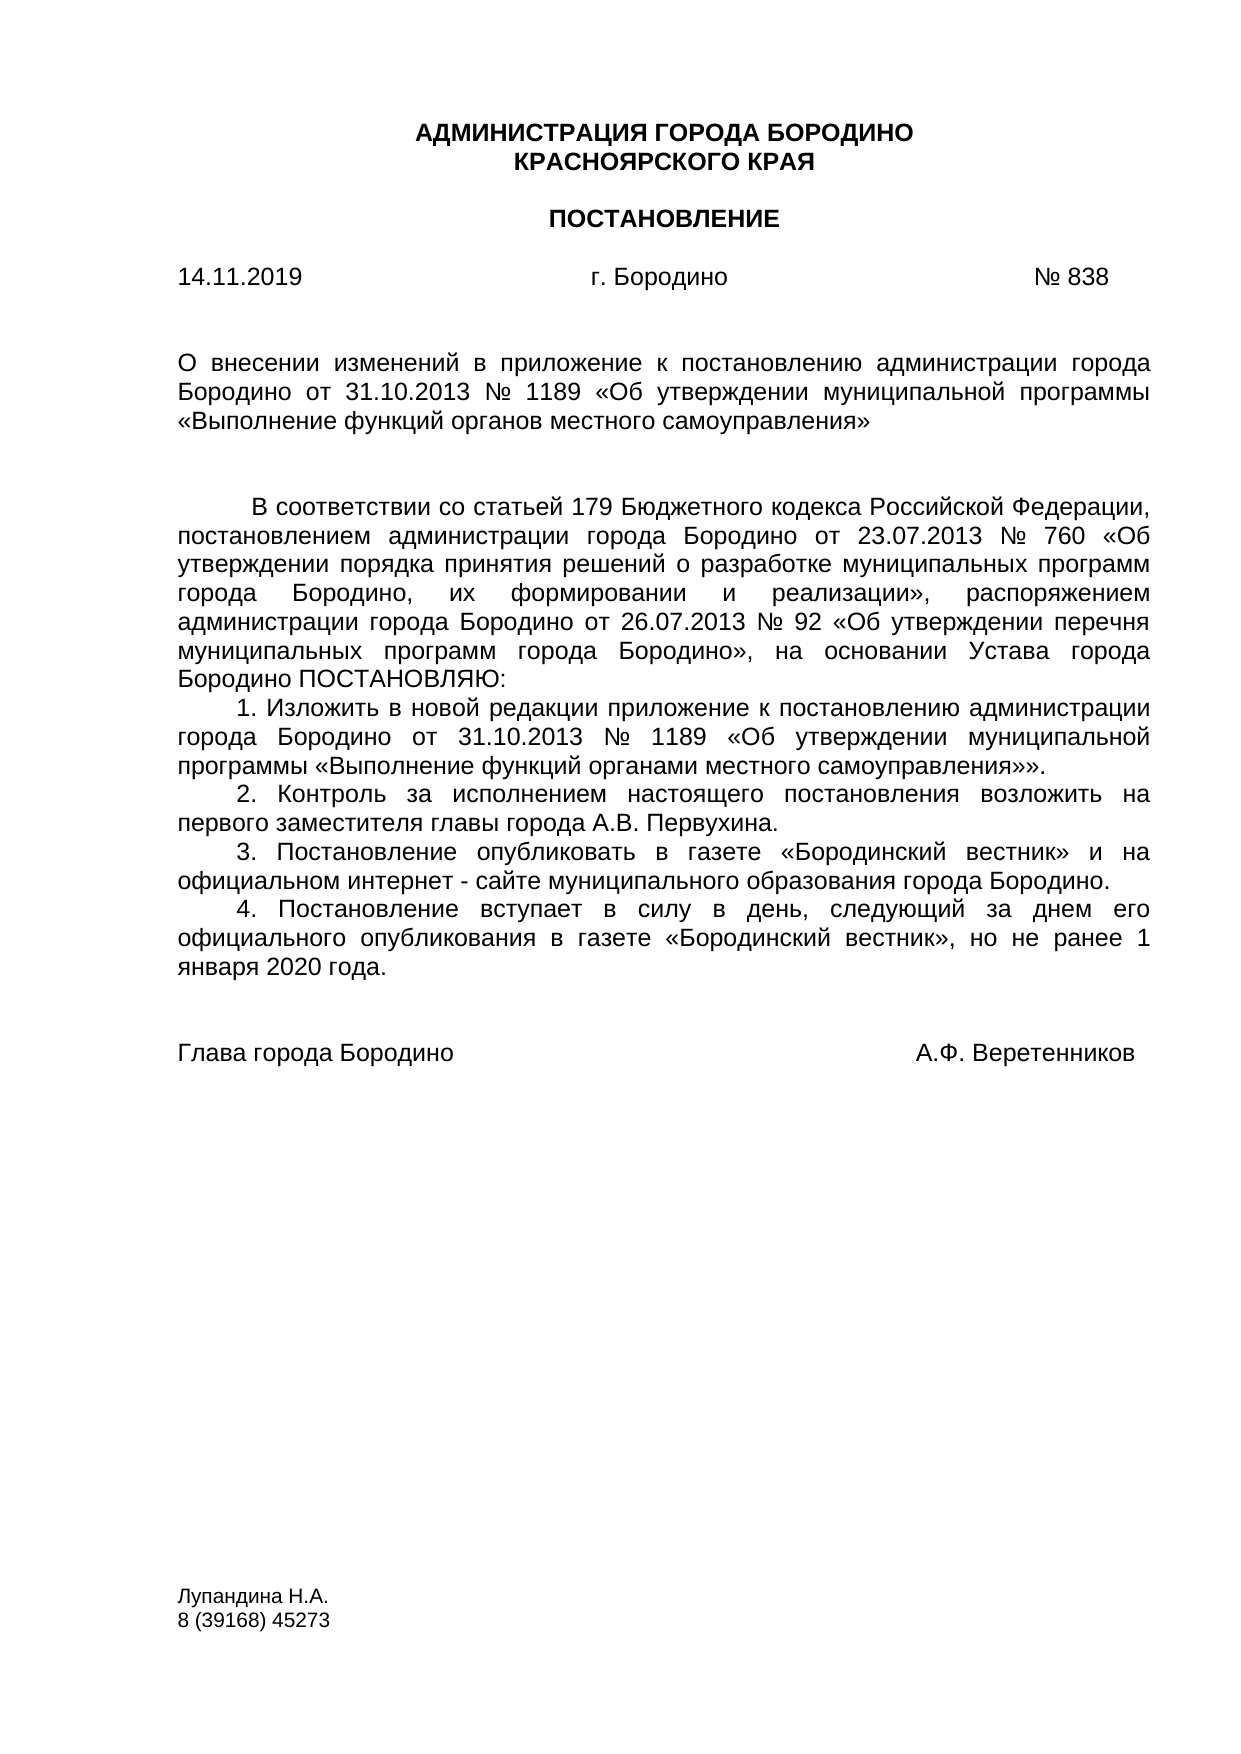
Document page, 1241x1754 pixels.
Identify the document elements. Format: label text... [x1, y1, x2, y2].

text АДМИНИСТРАЦИЯ ГОРОДА БОРОДИНО [177, 118, 1152, 147]
text КРАСНОЯРСКОГО КРАЯ [177, 147, 1152, 176]
text 2. Контроль за исполнением настоящего постановления возложить на первого заместителя главы города А.В. Первухина. [177, 779, 1152, 837]
text В соответствии со статьей 179 Бюджетного кодекса Российской Федерации, постановлением администрации города Бородино от 23.07.2013 № 760 «Об утверждении порядка принятия решений о разработке муниципальных программ города Бородино, их формировании и реализации», распоряжением администрации города Бородино от 26.07.2013 № 92 «Об утверждении перечня муниципальных программ города Бородино», на основании Устава города Бородино ПОСТАНОВЛЯЮ: [177, 492, 1152, 693]
text 14.11.2019 г. Бородино № 838 [177, 262, 1152, 291]
text 4. Постановление вступает в силу в день, следующий за днем его официального опубликования в газете «Бородинский вестник», но не ранее 1 января 2020 года. [177, 894, 1152, 981]
text 8 (39168) 45273 [177, 1608, 1152, 1632]
text 3. Постановление опубликовать в газете «Бородинский вестник» и на официальном интернет - сайте муниципального образования города Бородино. [177, 837, 1152, 894]
text Лупандина Н.А. [177, 1584, 1152, 1608]
list 1. Изложить в новой редакции приложение к постановлению администрации города Бородино от 31.10.2013 № 1189 «Об утверждении муниципальной программы «Выполнение функций органами местного самоуправления»». [177, 693, 1152, 779]
text О внесении изменений в приложение к постановлению администрации города Бородино от 31.10.2013 № 1189 «Об утверждении муниципальной программы «Выполнение функций органов местного самоуправления» [177, 348, 1152, 434]
text Глава города Бородино А.Ф. Веретенников [177, 1038, 1152, 1067]
text ПОСТАНОВЛЕНИЕ [177, 204, 1152, 233]
